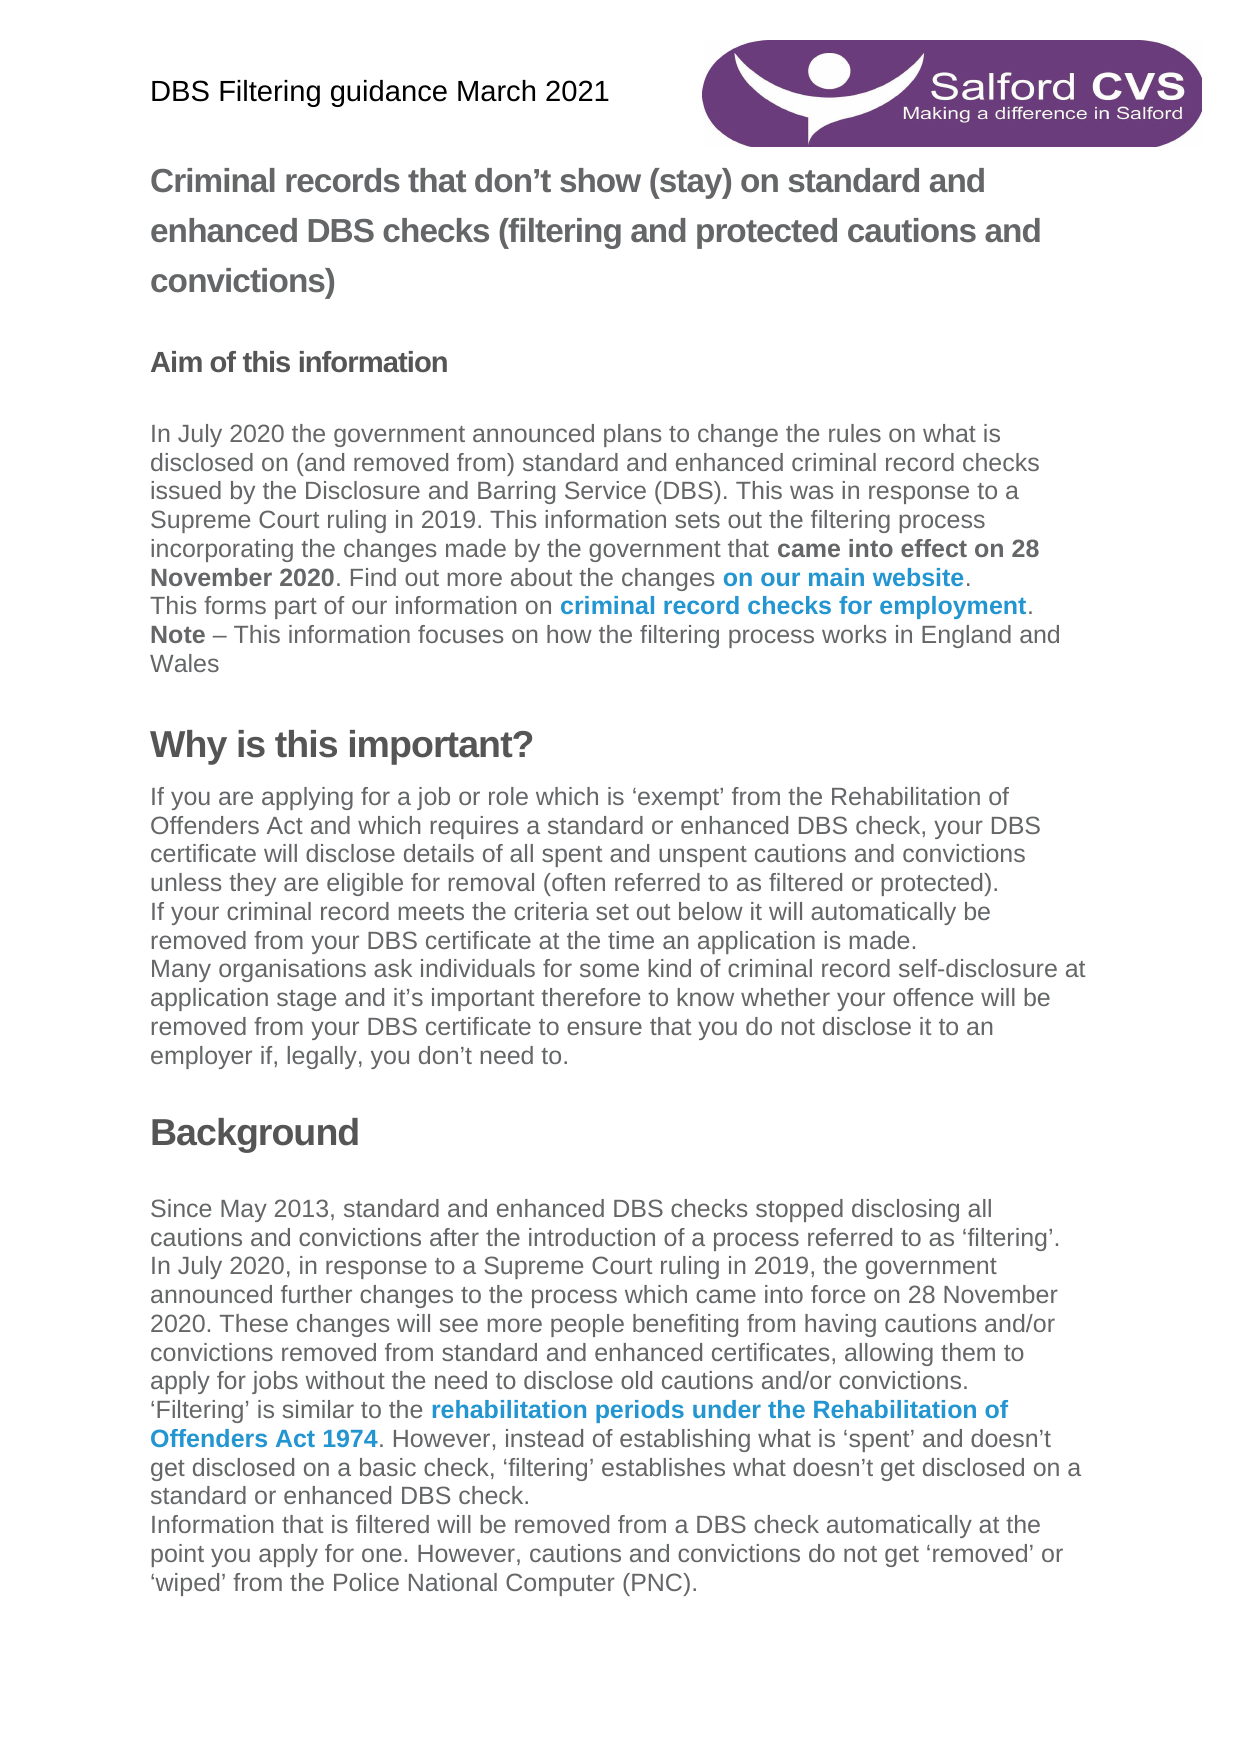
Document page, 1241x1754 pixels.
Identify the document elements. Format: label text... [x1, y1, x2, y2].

text Information that is filtered will be removed from a DBS check automatically at the point you apply for one. However, cautions and convictions do not get ‘removed’ or ‘wiped’ from the Police National Computer (PNC). [150, 1510, 1090, 1596]
text In July 2020 the government announced plans to change the rules on what is disclosed on (and removed from) standard and enhanced criminal record checks issued by the Disclosure and Barring Service (DBS). This was in response to a Supreme Court ruling in 2019. This information sets out the filtering process incorporating the changes made by the government that came into effect on 28 November 2020. Find out more about the changes on our main website. [150, 419, 1090, 591]
text Background [150, 1110, 1090, 1153]
text Criminal records that don’t show (stay) on standard and enhanced DBS checks (filtering and protected cautions and convictions) [150, 150, 1090, 300]
text Many organisations ask individuals for some kind of criminal record self-disclosure at application stage and it’s important therefore to know whether your offence will be removed from your DBS certificate to ensure that you do not disclose it to an employer if, legally, you don’t need to. [150, 954, 1090, 1069]
text If you are applying for a job or role which is ‘exempt’ from the Rehabilitation of Offenders Act and which requires a standard or enhanced DBS check, your DBS certificate will disclose details of all spent and unspent cautions and convictions unless they are eligible for removal (often referred to as filtered or protected). [150, 782, 1090, 897]
text Aim of this information [150, 341, 1090, 378]
text This forms part of our information on criminal record checks for employment. [150, 591, 1090, 620]
text Since May 2013, standard and enhanced DBS checks stopped disclosing all cautions and convictions after the introduction of a process referred to as ‘filtering’. [150, 1194, 1090, 1251]
text Why is this important? [150, 722, 1090, 765]
text ‘Filtering’ is similar to the rehabilitation periods under the Rehabilitation of Offenders Act 1974. However, instead of establishing what is ‘spent’ and doesn’t get disclosed on a basic check, ‘filtering’ establishes what doesn’t get disclosed on a standard or enhanced DBS check. [150, 1395, 1090, 1510]
picture [702, 40, 1203, 147]
text In July 2020, in response to a Supreme Court ruling in 2019, the government announced further changes to the process which came into force on 28 November 2020. These changes will see more people benefiting from having cautions and/or convictions removed from standard and enhanced certificates, allowing them to apply for jobs without the need to disclose old cautions and/or convictions. [150, 1251, 1090, 1395]
text Note – This information focuses on how the filtering process works in England and Wales [150, 620, 1090, 677]
text If your criminal record meets the criteria set out below it will automatically be removed from your DBS certificate at the time an application is made. [150, 897, 1090, 954]
